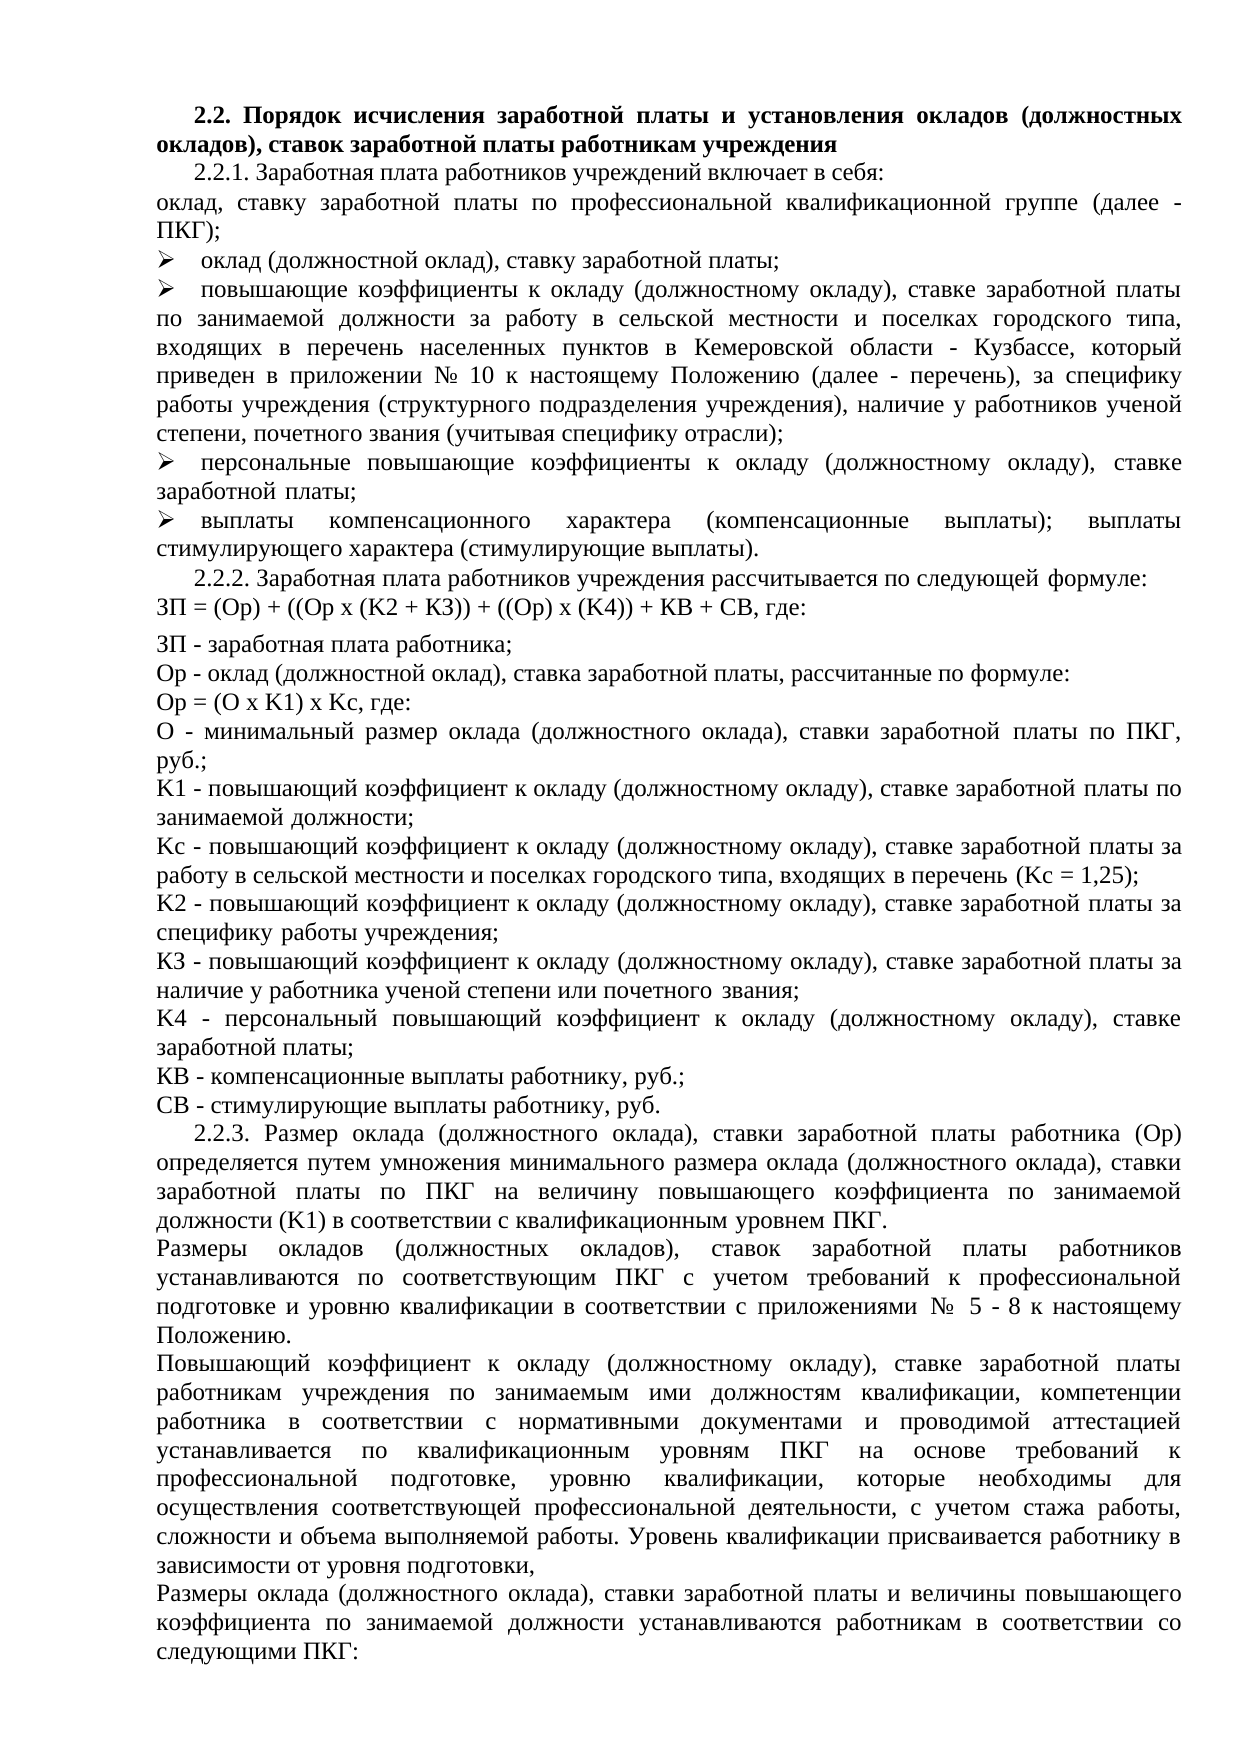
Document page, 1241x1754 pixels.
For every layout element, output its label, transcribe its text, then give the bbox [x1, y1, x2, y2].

list 2.2.1. Заработная плата работников учреждений включает в себя: [156, 157, 1182, 186]
text КВ - компенсационные выплаты работнику, руб.; [156, 1061, 1182, 1090]
text СВ - стимулирующие выплаты работнику, руб. [156, 1090, 1182, 1118]
list 2.2. Порядок исчисления заработной платы и установления окладов (должностных окладов), ставок заработной платы работникам учреждения [156, 100, 1182, 157]
text ЗП = (Op) + ((Op х (K2 + КЗ)) + ((Op) х (K4)) + КВ + СВ, где: [156, 592, 1182, 620]
text оклад, ставку заработной платы по профессиональной квалификационной группе (далее - ПКГ); [156, 187, 1182, 244]
list 2.2.2. Заработная плата работников учреждения рассчитывается по следующей формуле: [156, 563, 1182, 592]
text Размеры оклада (должностного оклада), ставки заработной платы и величины повышающего коэффициента по занимаемой должности устанавливаются работникам в соответствии со следующими ПКГ: [156, 1578, 1182, 1665]
text Повышающий коэффициент к окладу (должностному окладу), ставке заработной платы работникам учреждения по занимаемым ими должностям квалификации, компетенции работника в соответствии с нормативными документами и проводимой аттестацией устанавливается по квалификационным уровням ПКГ на основе требований к профессиональной подготовке, уровню квалификации, которые необходимы для осуществления соответствующей профессиональной деятельности, с учетом стажа работы, сложности и объема выполняемой работы. Уровень квалификации присваивается работнику в зависимости от уровня подготовки, [156, 1348, 1182, 1578]
text Размеры окладов (должностных окладов), ставок заработной платы работников устанавливаются по соответствующим ПКГ с учетом требований к профессиональной подготовке и уровню квалификации в соответствии с приложениями № 5 - 8 к настоящему Положению. [156, 1233, 1182, 1348]
text Op = (О х K1) х Kc, где: [156, 687, 1182, 716]
list повышающие коэффициенты к окладу (должностному окладу), ставке заработной платы по занимаемой должности за работу в сельской местности и поселках городского типа, входящих в перечень населенных пунктов в Кемеровской области - Кузбассе, который приведен в приложении № 10 к настоящему Положению (далее - перечень), за специфику работы учреждения (структурного подразделения учреждения), наличие у работников ученой степени, почетного звания (учитывая специфику отрасли); [156, 274, 1182, 447]
text О - минимальный размер оклада (должностного оклада), ставки заработной платы по ПКГ, руб.; [156, 716, 1182, 773]
list оклад (должностной оклад), ставку заработной платы; [156, 245, 1182, 273]
text КЗ - повышающий коэффициент к окладу (должностному окладу), ставке заработной платы за наличие у работника ученой степени или почетного звания; [156, 946, 1182, 1003]
list персональные повышающие коэффициенты к окладу (должностному окладу), ставке заработной платы; [156, 447, 1182, 504]
text K2 - повышающий коэффициент к окладу (должностному окладу), ставке заработной платы за специфику работы учреждения; [156, 888, 1182, 946]
list выплаты компенсационного характера (компенсационные выплаты); выплаты стимулирующего характера (стимулирующие выплаты). [156, 505, 1182, 562]
list 2.2.3. Размер оклада (должностного оклада), ставки заработной платы работника (Op) определяется путем умножения минимального размера оклада (должностного оклада), ставки заработной платы по ПКГ на величину повышающего коэффициента по занимаемой должности (K1) в соответствии с квалификационным уровнем ПКГ. [156, 1118, 1182, 1233]
text Kc - повышающий коэффициент к окладу (должностному окладу), ставке заработной платы за работу в сельской местности и поселках городского типа, входящих в перечень (Kc = 1,25); [156, 831, 1182, 888]
text K1 - повышающий коэффициент к окладу (должностному окладу), ставке заработной платы по занимаемой должности; [156, 773, 1182, 831]
text K4 - персональный повышающий коэффициент к окладу (должностному окладу), ставке заработной платы; [156, 1003, 1182, 1061]
text Op - оклад (должностной оклад), ставка заработной платы, рассчитанные по формуле: [156, 658, 1182, 687]
text ЗП - заработная плата работника; [156, 629, 1182, 658]
